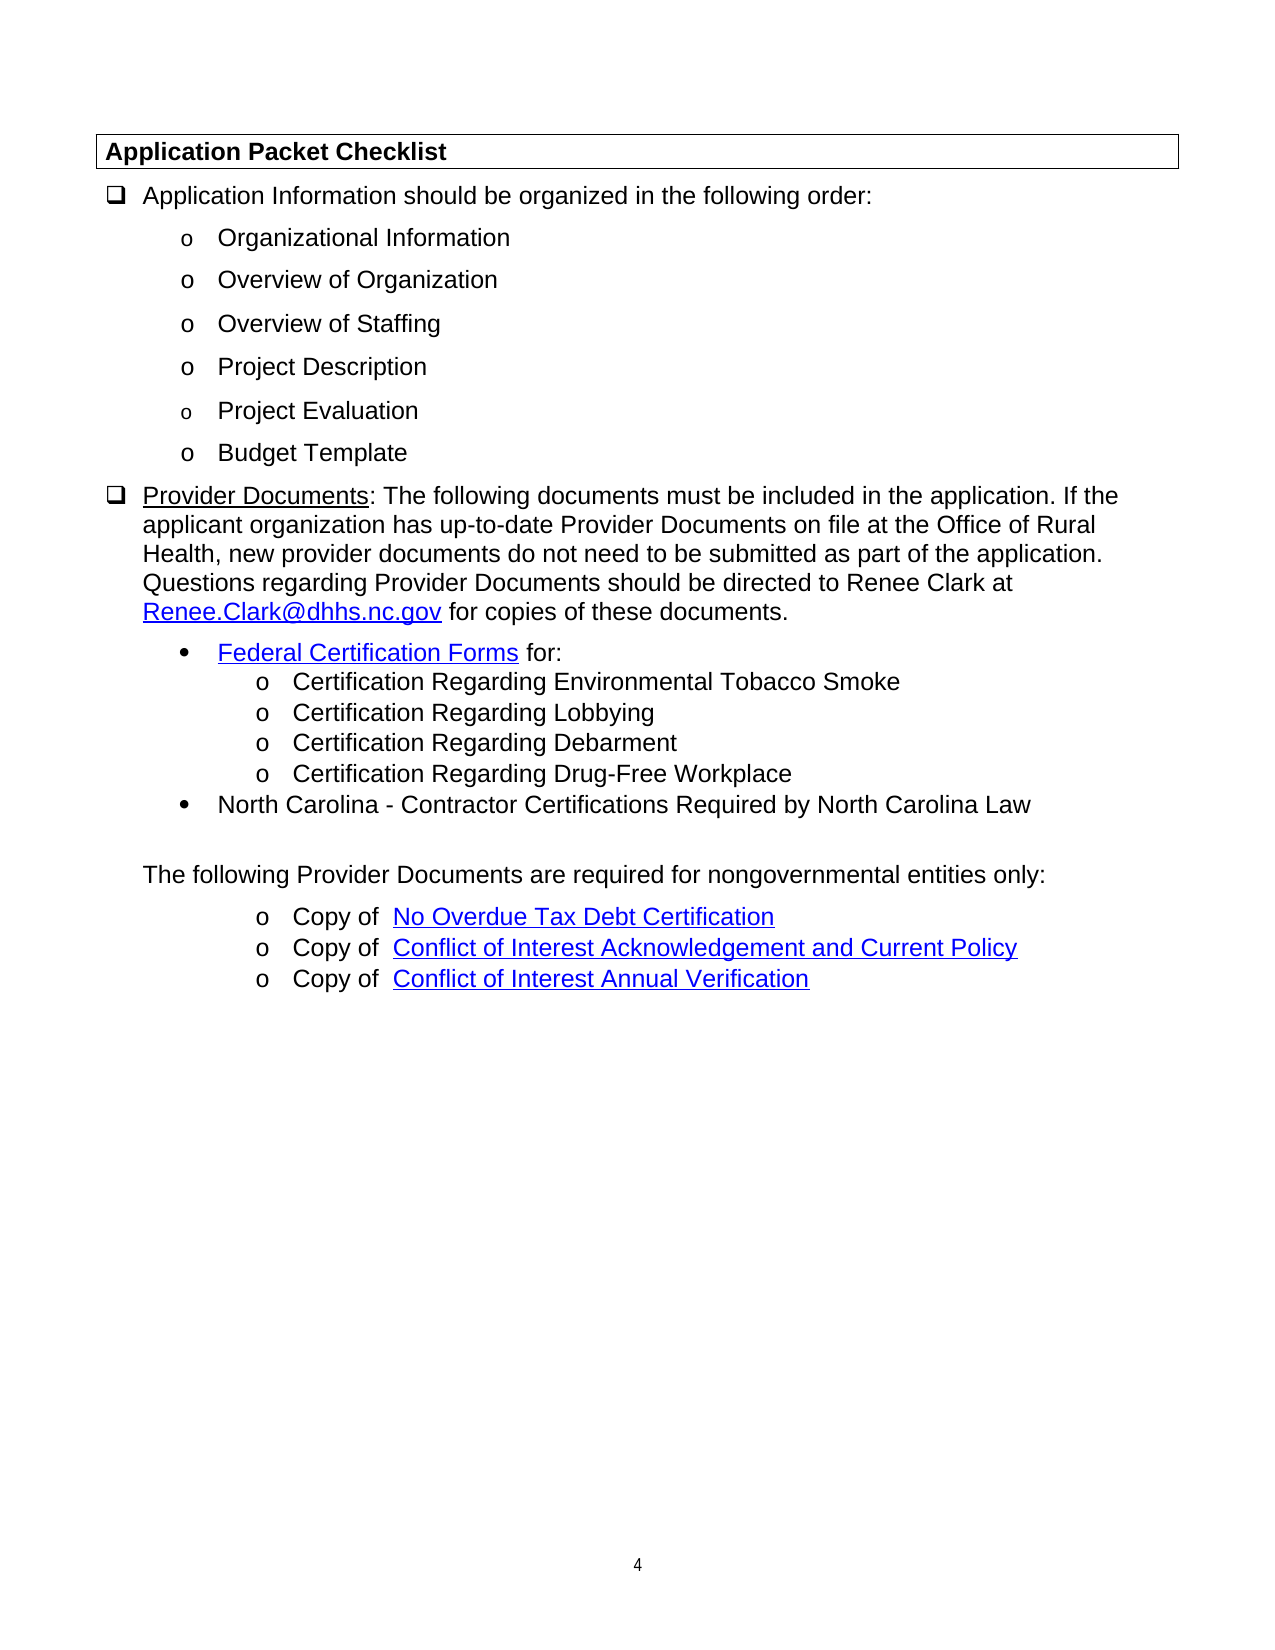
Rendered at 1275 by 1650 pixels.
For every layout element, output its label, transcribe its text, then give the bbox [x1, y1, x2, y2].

list Application Information should be organized in the following order: [105, 181, 1170, 210]
list Overview of Organization [180, 265, 1170, 296]
list Federal Certification Forms for: [180, 638, 1170, 667]
list - Contractor Certifications Required by Law [180, 790, 1170, 819]
list Budget Template [180, 438, 1170, 469]
list Certification Regarding Debarment [255, 728, 1170, 759]
text The following Provider Documents are required for nongovernmental entities only: [105, 860, 1170, 889]
text Application Packet Checklist [97, 135, 1178, 168]
list Copy of Conflict of Interest Acknowledgement and Current Policy [255, 933, 1170, 963]
list Project Evaluation [180, 396, 1170, 425]
list Provider Documents: The following documents must be included in the application. If the applicant organization has up-to-date Provider Documents on file at the Office of Rural Health, new provider documents do not need to be submitted as part of the application. Questions regarding Provider Documents should be directed to Renee Clark at Renee.Clark@dhhs.nc.gov for copies of these documents. [105, 481, 1170, 625]
list Copy of Conflict of Interest Annual Verification [255, 963, 1170, 994]
list Copy of No Overdue Tax Debt Certification [255, 902, 1170, 933]
list Organizational Information [180, 223, 1170, 253]
list Certification Regarding Environmental Tobacco Smoke [255, 667, 1170, 697]
list Certification Regarding Drug-Free Workplace [255, 759, 1170, 790]
list Certification Regarding Lobbying [255, 697, 1170, 728]
list Overview of Staffing [180, 309, 1170, 340]
list Project Description [180, 352, 1170, 383]
